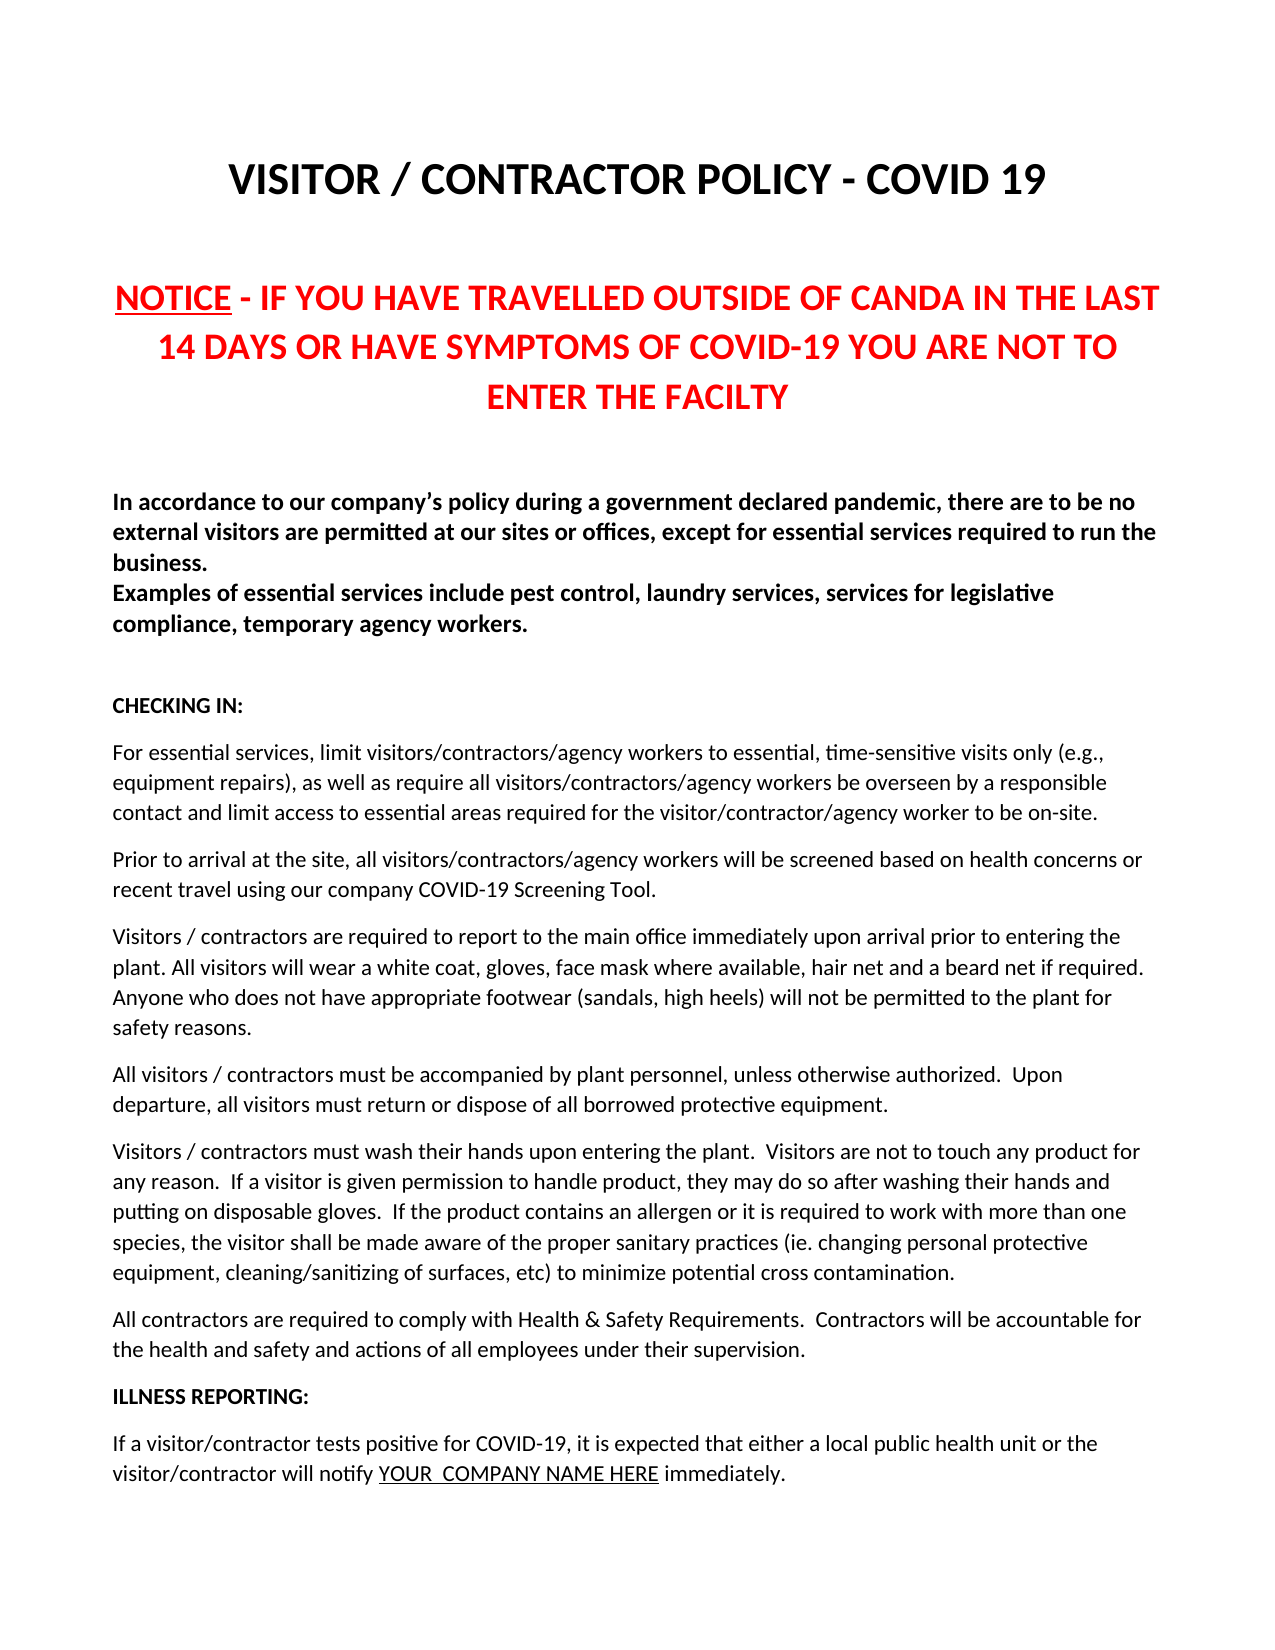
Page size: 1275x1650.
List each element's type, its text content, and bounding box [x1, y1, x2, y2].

text Examples of essential services include pest control, laundry services, services for legislative compliance, temporary agency workers. [112, 577, 1162, 638]
text In accordance to our company’s policy during a government declared pandemic, there are to be no external visitors are permitted at our sites or offices, except for essential services required to run the business. [112, 486, 1162, 577]
text Visitors / contractors must wash their hands upon entering the plant. Visitors are not to touch any product for any reason. If a visitor is given permission to handle product, they may do so after washing their hands and putting on disposable gloves. If the product contains an allergen or it is required to work with more than one species, the visitor shall be made aware of the proper sanitary practices (ie. changing personal protective equipment, cleaning/sanitizing of surfaces, etc) to minimize potential cross contamination. [112, 1137, 1162, 1286]
text All contractors are required to comply with Health & Safety Requirements. Contractors will be accountable for the health and safety and actions of all employees under their supervision. [112, 1305, 1162, 1363]
text Prior to arrival at the site, all visitors/contractors/agency workers will be screened based on health concerns or recent travel using our company COVID-19 Screening Tool. [112, 845, 1162, 903]
text Visitors / contractors are required to report to the main office immediately upon arrival prior to entering the plant. All visitors will wear a white coat, gloves, face mask where available, hair net and a beard net if required. Anyone who does not have appropriate footwear (sandals, high heels) will not be permitted to the plant for safety reasons. [112, 922, 1162, 1041]
text All visitors / contractors must be accompanied by plant personnel, unless otherwise authorized. Upon departure, all visitors must return or dispose of all borrowed protective equipment. [112, 1060, 1162, 1118]
text If a visitor/contractor tests positive for COVID-19, it is expected that either a local public health unit or the visitor/contractor will notify YOUR COMPANY NAME HERE immediately. [112, 1429, 1162, 1487]
text NOTICE - IF YOU HAVE TRAVELLED OUTSIDE OF CANDA IN THE LAST 14 DAYS OR HAVE SYMPTOMS OF COVID-19 YOU ARE NOT TO ENTER THE FACILTY [112, 274, 1162, 419]
text CHECKING IN: [112, 691, 1162, 719]
text VISITOR / CONTRACTOR POLICY - COVID 19 [112, 150, 1162, 206]
text ILLNESS REPORTING: [112, 1382, 1162, 1410]
text For essential services, limit visitors/contractors/agency workers to essential, time-sensitive visits only (e.g., equipment repairs), as well as require all visitors/contractors/agency workers be overseen by a responsible contact and limit access to essential areas required for the visitor/contractor/agency worker to be on-site. [112, 738, 1162, 826]
